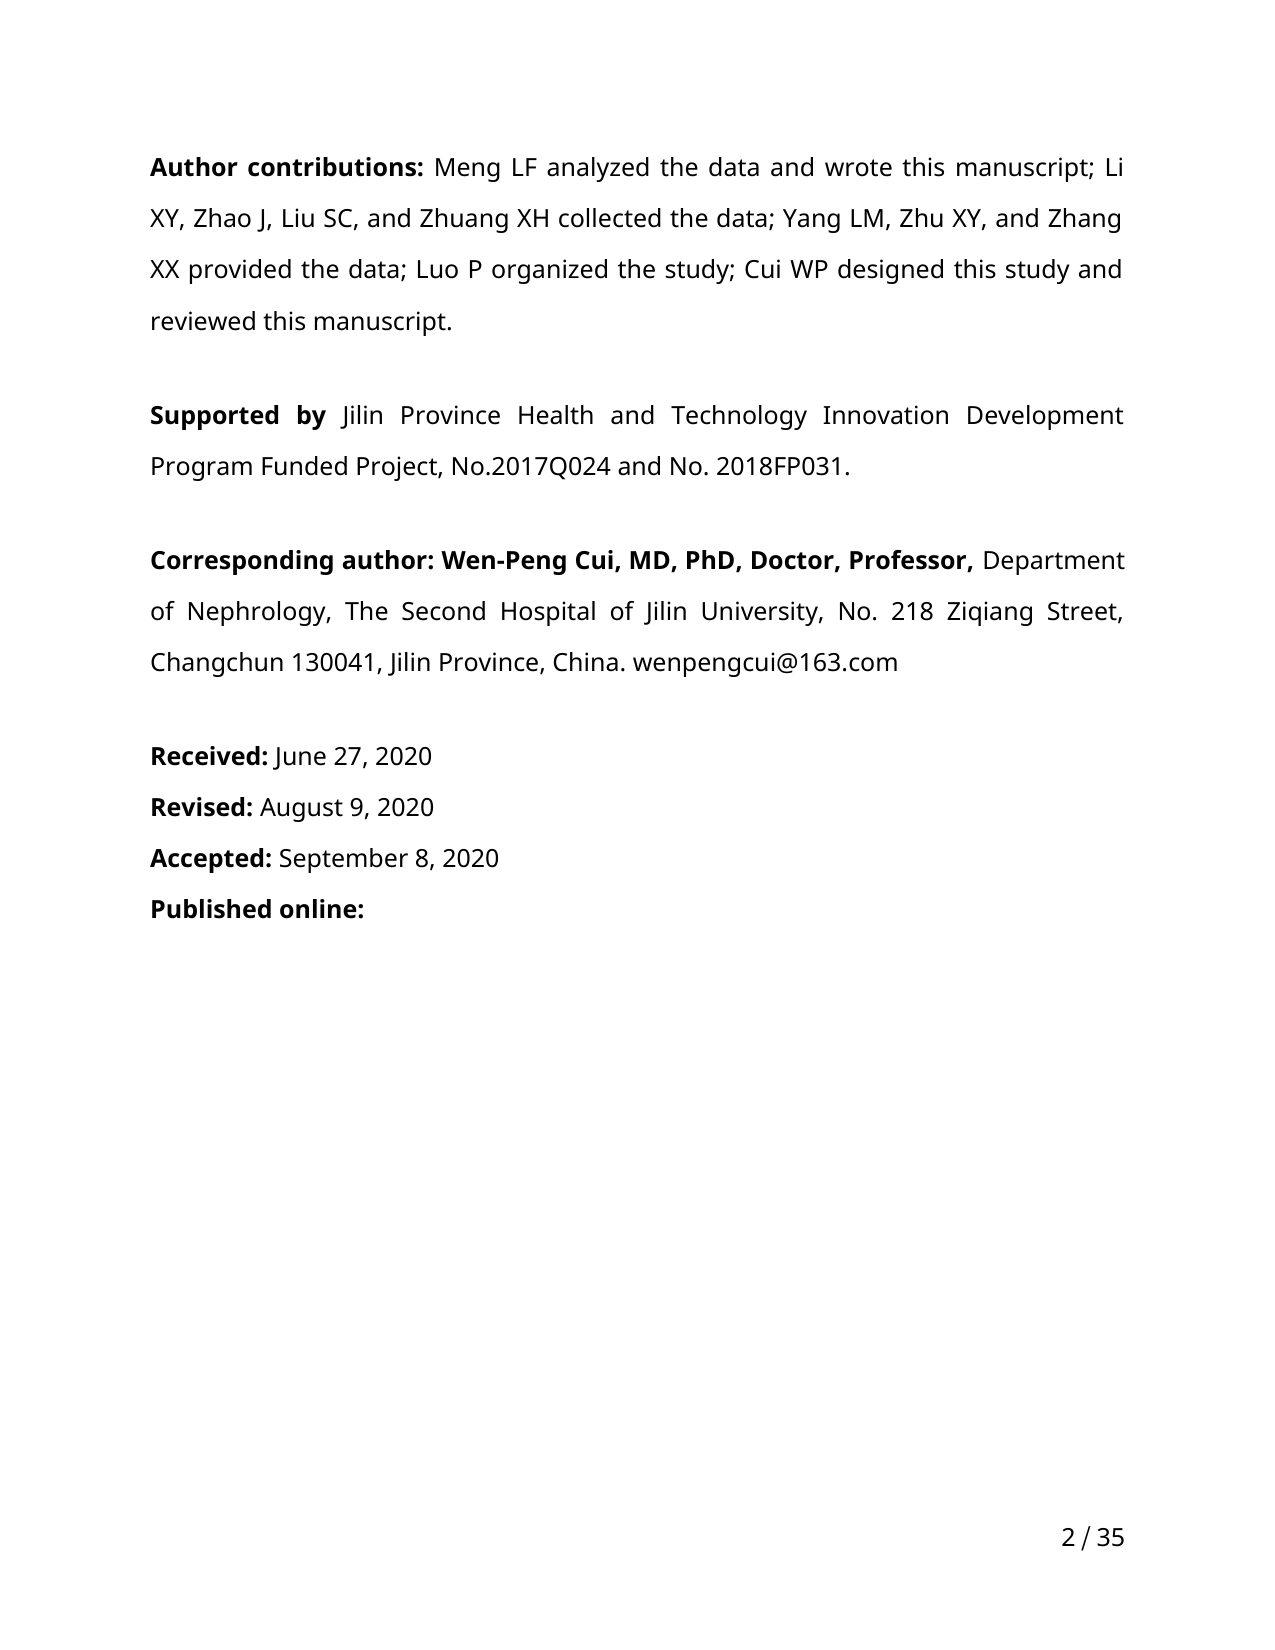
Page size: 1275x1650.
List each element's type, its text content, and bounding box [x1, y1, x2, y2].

text Published online: [150, 892, 1125, 926]
text Accepted: September 8, 2020 [150, 841, 1125, 875]
text Revised: August 9, 2020 [150, 790, 1125, 824]
text Received: June 27, 2020 [150, 739, 1125, 773]
text Corresponding author: Wen-Peng Cui, MD, PhD, Doctor, Professor, Department of Nephrology, The Second Hospital of Jilin University, No. 218 Ziqiang Street, Changchun 130041, Jilin Province, China. wenpengcui@163.com [150, 542, 1125, 679]
text Supported by Jilin Province Health and Technology Innovation Development Program Funded Project, No.2017Q024 and No. 2018FP031. [150, 397, 1125, 482]
text Author contributions: Meng LF analyzed the data and wrote this manuscript; Li XY, Zhao J, Liu SC, and Zhuang XH collected the data; Yang LM, Zhu XY, and Zhang XX provided the data; Luo P organized the study; Cui WP designed this study and reviewed this manuscript. [150, 150, 1125, 337]
